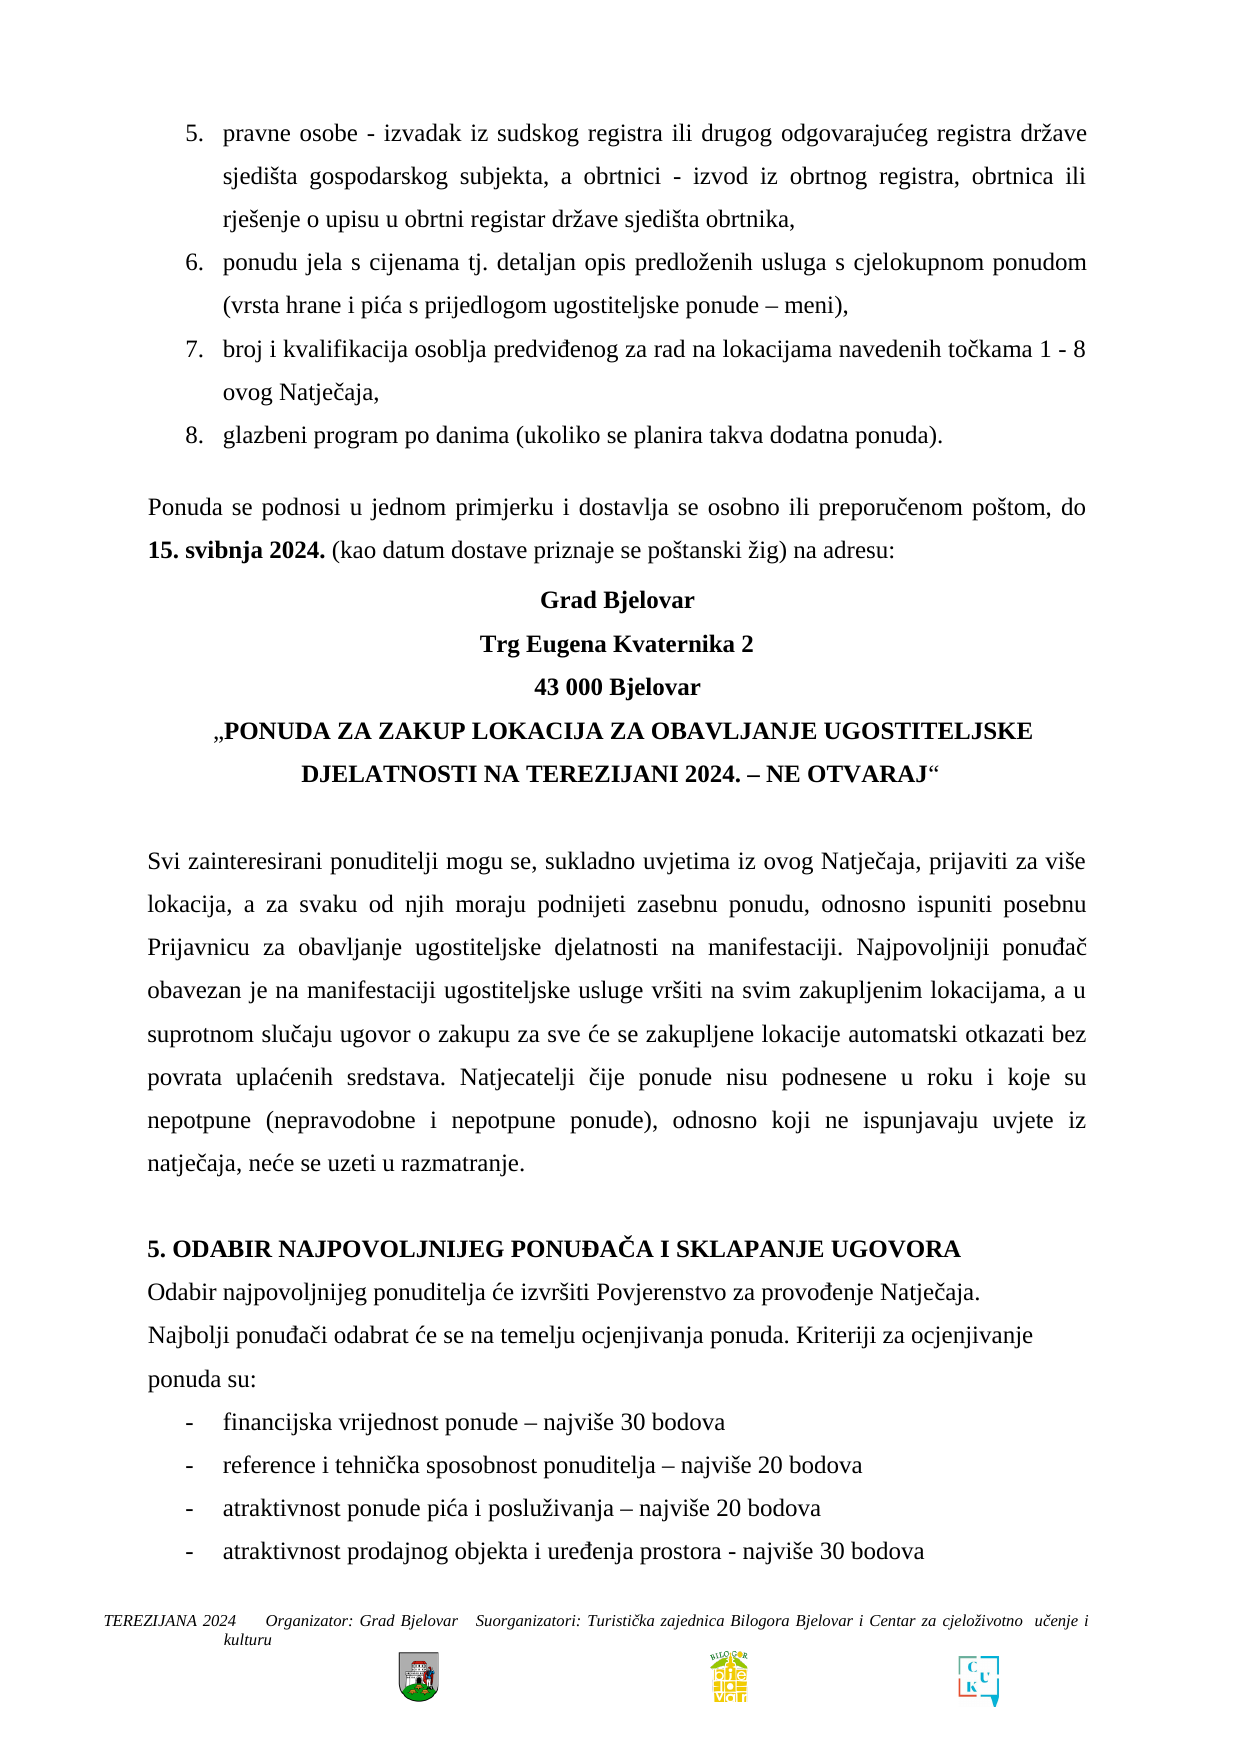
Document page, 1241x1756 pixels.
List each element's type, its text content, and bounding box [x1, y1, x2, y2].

list ponudu jela s cijenama tj. detaljan opis predloženih usluga s cjelokupnom ponudom (vrsta hrane i pića s prijedlogom ugostiteljske ponude – meni), [185, 247, 1088, 319]
list atraktivnost prodajnog objekta i uređenja prostora - najviše 30 bodova [185, 1536, 1093, 1565]
list financijska vrijednost ponude – najviše 30 bodova [185, 1407, 1093, 1436]
text 5. ODABIR NAJPOVOLJNIJEG PONUĐAČA I SKLAPANJE UGOVORA [147, 1234, 1093, 1263]
text Ponuda se podnosi u jednom primjerku i dostavlja se osobno ili preporučenom poštom, do 15. svibnja 2024. (kao datum dostave priznaje se poštanski žig) na adresu: [148, 492, 1088, 564]
list glazbeni program po danima (ukoliko se planira takva dodatna ponuda). [185, 420, 1093, 449]
text 43 000 Bjelovar [148, 672, 1087, 701]
text Trg Eugena Kvaternika 2 [148, 629, 1086, 657]
picture [710, 1651, 748, 1702]
list atraktivnost ponude pića i posluživanja – najviše 20 bodova [185, 1493, 1093, 1522]
list pravne osobe - izvadak iz sudskog registra ili drugog odgovarajućeg registra države sjedišta gospodarskog subjekta, a obrtnici - izvod iz obrtnog registra, obrtnica ili rješenje o upisu u obrtni registar države sjedišta obrtnika, [185, 118, 1088, 233]
list broj i kvalifikacija osoblja predviđenog za rad na lokacijama navedenih točkama 1 - 8 ovog Natječaja, [185, 334, 1088, 406]
text Odabir najpovoljnijeg ponuditelja će izvršiti Povjerenstvo za provođenje Natječaja. [147, 1277, 1088, 1306]
text Najbolji ponuđači odabrat će se na temelju ocjenjivanja ponuda. Kriteriji za ocjenjivanje ponuda su: [148, 1321, 1093, 1392]
list reference i tehnička sposobnost ponuditelja – najviše 20 bodova [185, 1450, 1093, 1479]
text „PONUDA ZA ZAKUP LOKACIJA ZA OBAVLJANJE UGOSTITELJSKE DJELATNOSTI NA TEREZIJANI 2024. – NE OTVARAJ“ [148, 716, 1093, 788]
text Grad Bjelovar [148, 585, 1087, 614]
text Svi zainteresirani ponuditelji mogu se, sukladno uvjetima iz ovog Natječaja, prijaviti za više lokacija, a za svaku od njih moraju podnijeti zasebnu ponudu, odnosno ispuniti posebnu Prijavnicu za obavljanje ugostiteljske djelatnosti na manifestaciji. Najpovoljniji ponuđač obavezan je na manifestaciji ugostiteljske usluge vršiti na svim zakupljenim lokacijama, a u suprotnom slučaju ugovor o zakupu za sve će se zakupljene lokacije automatski otkazati bez povrata uplaćenih sredstava. Natjecatelji čije ponude nisu podnesene u roku i koje su nepotpune (nepravodobne i nepotpune ponude), odnosno koji ne ispunjavaju uvjete iz natječaja, neće se uzeti u razmatranje. [147, 846, 1088, 1177]
picture [397, 1651, 438, 1702]
